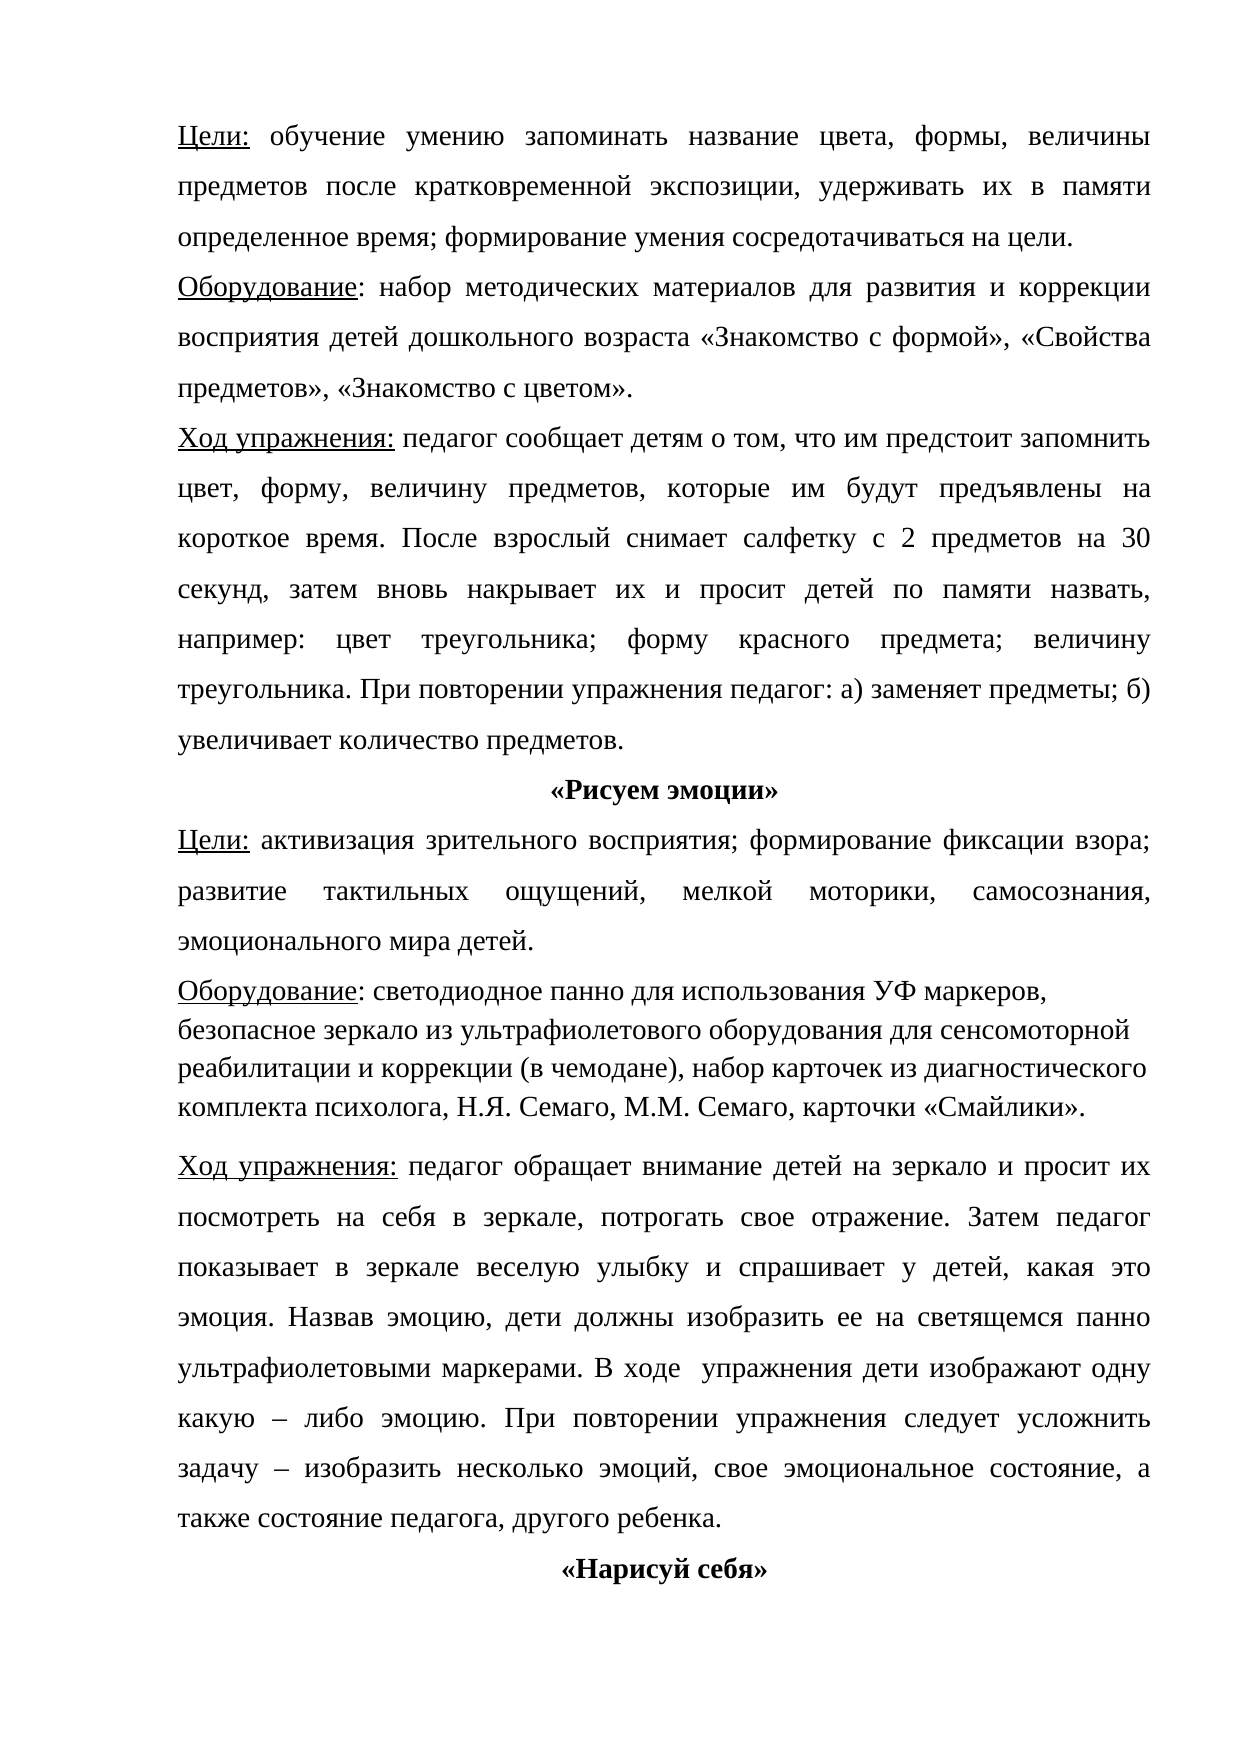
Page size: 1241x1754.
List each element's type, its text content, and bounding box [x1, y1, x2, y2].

text Цели: активизация зрительного восприятия; формирование фиксации взора; развитие тактильных ощущений, мелкой моторики, самосознания, эмоционального мира детей. [177, 822, 1152, 957]
text Ход упражнения: педагог сообщает детям о том, что им предстоит запомнить цвет, форму, величину предметов, которые им будут предъявлены на короткое время. После взрослый снимает салфетку с 2 предметов на 30 секунд, затем вновь накрывает их и просит детей по памяти назвать, например: цвет треугольника; форму красного предмета; величину треугольника. При повторении упражнения педагог: а) заменяет предметы; б) увеличивает количество предметов. [177, 420, 1152, 755]
text Оборудование: набор методических материалов для развития и коррекции восприятия детей дошкольного возраста «Знакомство с формой», «Свойства предметов», «Знакомство с цветом». [177, 269, 1152, 403]
text Оборудование: светодиодное панно для использования УФ маркеров, безопасное зеркало из ультрафиолетового оборудования для сенсомоторной реабилитации и коррекции (в чемодане), набор карточек из диагностического комплекта психолога, Н.Я. Семаго, М.М. Семаго, карточки «Смайлики». [177, 973, 1152, 1123]
text Цели: обучение умению запоминать название цвета, формы, величины предметов после кратковременной экспозиции, удерживать их в памяти определенное время; формирование умения сосредотачиваться на цели. [177, 118, 1152, 252]
text «Рисуем эмоции» [177, 772, 1152, 806]
text «Нарисуй себя» [177, 1551, 1152, 1584]
text Ход упражнения: педагог обращает внимание детей на зеркало и просит их посмотреть на себя в зеркале, потрогать свое отражение. Затем педагог показывает в зеркале веселую улыбку и спрашивает у детей, какая это эмоция. Назвав эмоцию, дети должны изобразить ее на светящемся панно ультрафиолетовыми маркерами. В ходе упражнения дети изображают одну какую – либо эмоцию. При повторении упражнения следует усложнить задачу – изобразить несколько эмоций, свое эмоциональное состояние, а также состояние педагога, другого ребенка. [177, 1148, 1152, 1534]
